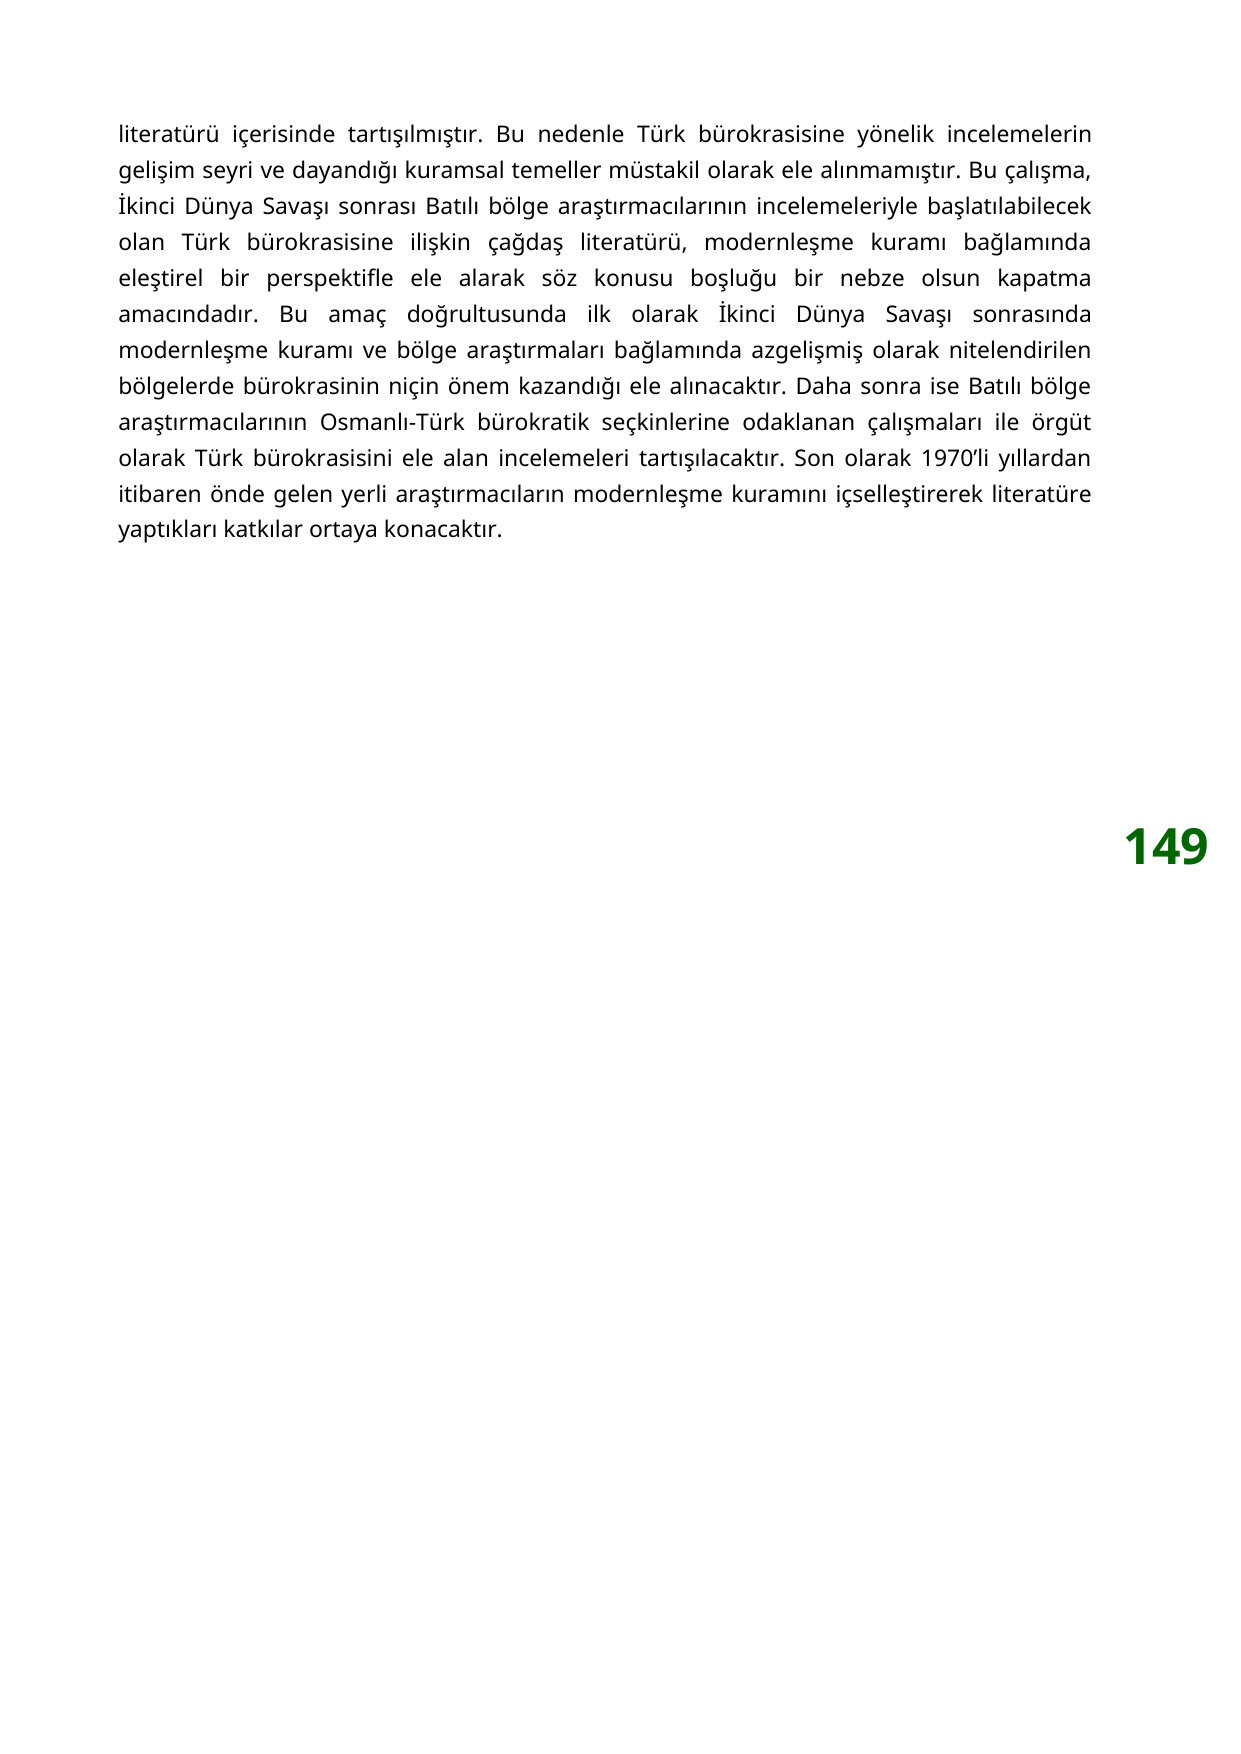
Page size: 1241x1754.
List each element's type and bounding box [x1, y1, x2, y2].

text [118, 118, 1093, 545]
